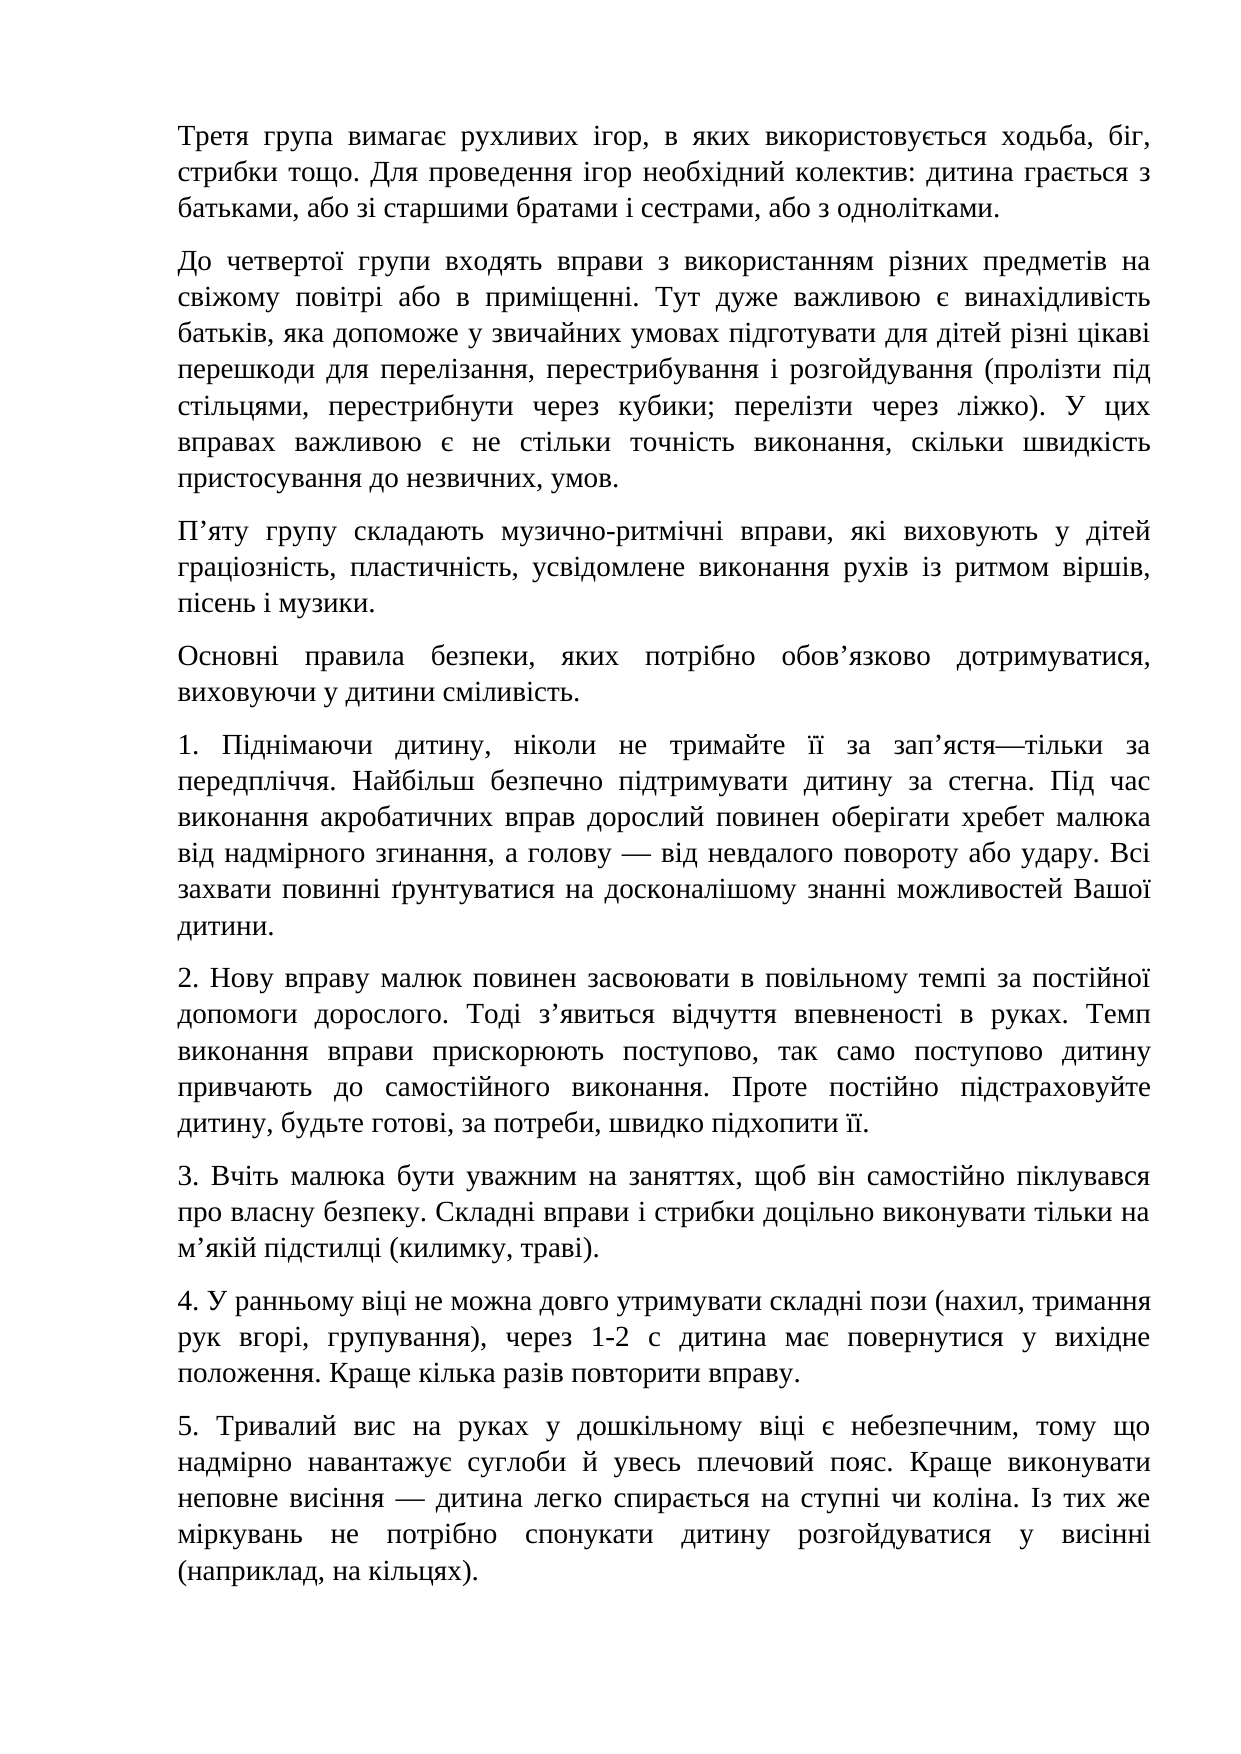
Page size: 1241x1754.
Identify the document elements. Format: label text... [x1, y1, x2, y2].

text 3. Вчіть малюка бути уважним на заняттях, щоб він самостійно піклувався про власну безпеку. Складні вправи і стрибки доцільно виконувати тільки на м’якій підстилці (килимку, траві). [177, 1158, 1152, 1264]
text П’яту групу складають музично-ритмічні вправи, які виховують у дітей граціозність, пластичність, усвідомлене виконання рухів із ритмом віршів, пісень і музики. [177, 513, 1152, 619]
text Третя група вимагає рухливих ігор, в яких використовується ходьба, біг, стрибки тощо. Для проведення ігор необхідний колектив: дитина грається з батьками, або зі старшими братами і сестрами, або з однолітками. [177, 118, 1152, 224]
text 2. Нову вправу малюк повинен засвоювати в повільному темпі за постійної допомоги дорослого. Тоді з’явиться відчуття впевненості в руках. Темп виконання вправи прискорюють поступово, так само поступово дитину привчають до самостійного виконання. Проте постійно підстраховуйте дитину, будьте готові, за потреби, швидко підхопити її. [177, 961, 1152, 1139]
text Основні правила безпеки, яких потрібно обов’язково дотримуватися, виховуючи у дитини сміливість. [177, 638, 1152, 708]
text До четвертої групи входять вправи з використанням різних предметів на свіжому повітрі або в приміщенні. Тут дуже важливою є винахідливість батьків, яка допоможе у звичайних умовах підготувати для дітей різні цікаві перешкоди для перелізання, перестрибування і розгойдування (пролізти під стільцями, перестрибнути через кубики; перелізти через ліжко). У цих вправах важливою є не стільки точність виконання, скільки швидкість пристосування до незвичних, умов. [177, 243, 1152, 494]
text 4. У ранньому віці не можна довго утримувати складні пози (нахил, тримання рук вгорі, групування), через 1-2 с дитина має повернутися у вихідне положення. Краще кілька разів повторити вправу. [177, 1283, 1152, 1389]
text 1. Піднімаючи дитину, ніколи не тримайте її за зап’ястя—тільки за передпліччя. Найбільш безпечно підтримувати дитину за стегна. Під час виконання акробатичних вправ дорослий повинен оберігати хребет малюка від надмірного згинання, а голову — від невдалого повороту або удару. Всі захвати повинні ґрунтуватися на досконалішому знанні можливостей Вашої дитини. [177, 727, 1152, 941]
text 5. Тривалий вис на руках у дошкільному віці є небезпечним, тому що надмірно навантажує суглоби й увесь плечовий пояс. Краще виконувати неповне висіння — дитина легко спирається на ступні чи коліна. Із тих же міркувань не потрібно спонукати дитину розгойдуватися у висінні (наприклад, на кільцях). [177, 1408, 1152, 1586]
